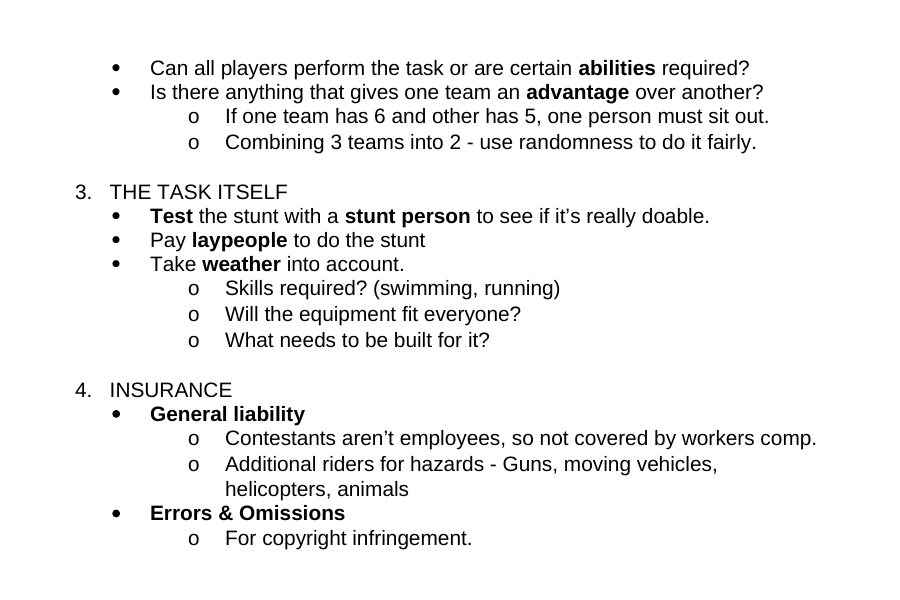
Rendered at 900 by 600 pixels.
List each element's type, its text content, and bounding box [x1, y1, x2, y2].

text 4. INSURANCE [75, 378, 825, 402]
list Will the equipment fit everyone? [187, 302, 825, 328]
list Pay laypeople to do the stunt [112, 228, 825, 252]
list Test the stunt with a stunt person to see if it’s really doable. [112, 204, 825, 228]
list What needs to be built for it? [187, 328, 825, 354]
list Additional riders for hazards - Guns, moving vehicles, helicopters, animals [187, 451, 825, 501]
list For copyright infringement. [187, 525, 825, 551]
list General liability [112, 402, 825, 426]
list Errors & Omissions [112, 501, 825, 525]
list Can all players perform the task or are certain abilities required? [112, 56, 825, 80]
list Skills required? (swimming, running) [187, 276, 825, 302]
list Contestants aren’t employees, so not covered by workers comp. [187, 426, 825, 451]
list Take weather into account. [112, 252, 825, 276]
text 3. THE TASK ITSELF [75, 180, 825, 204]
list Is there anything that gives one team an advantage over another? [112, 80, 825, 104]
list If one team has 6 and other has 5, one person must sit out. [187, 104, 825, 130]
list Combining 3 teams into 2 - use randomness to do it fairly. [187, 130, 825, 156]
